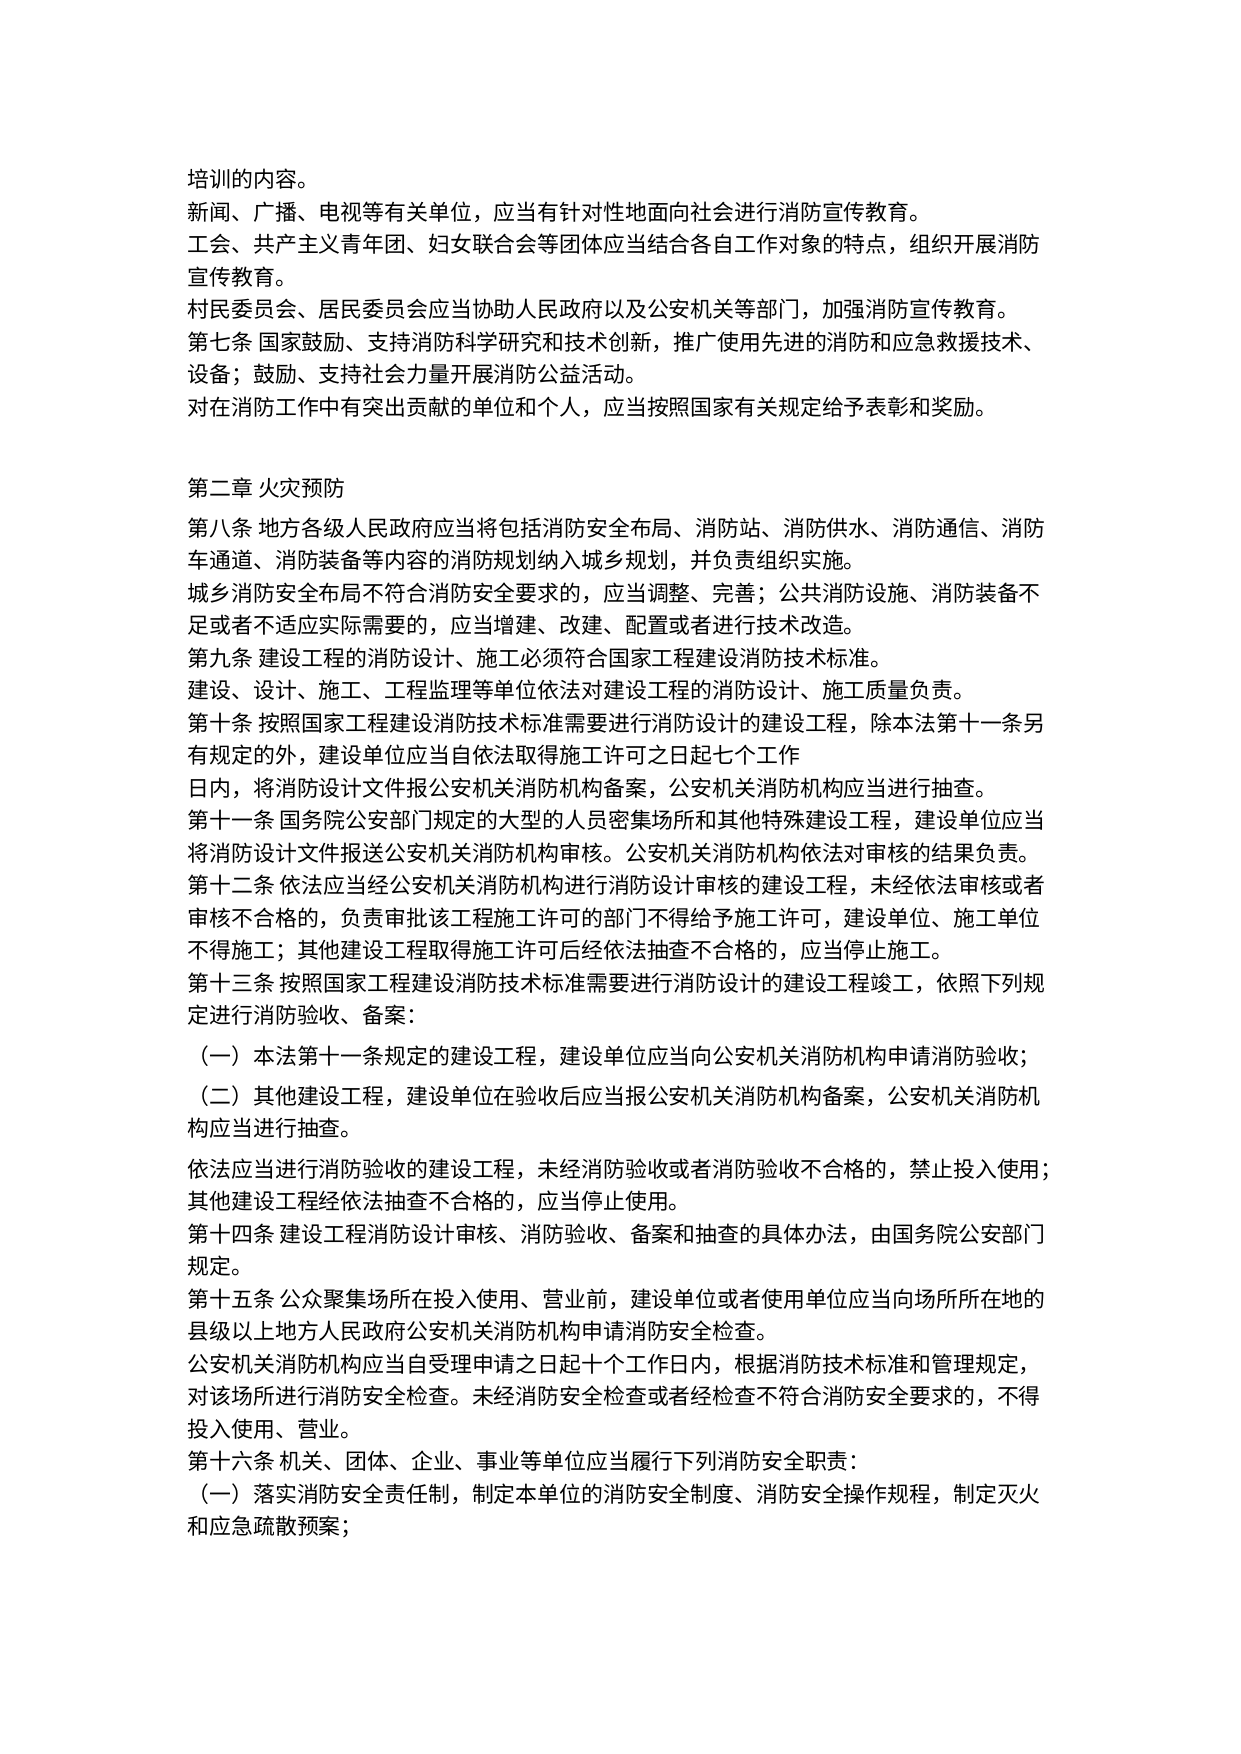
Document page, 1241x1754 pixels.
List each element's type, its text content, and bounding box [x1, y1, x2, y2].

text （二）其他建设工程，建设单位在验收后应当报公安机关消防机构备案，公安机关消防机构应当进行抽查。 [187, 1078, 1053, 1143]
text 第八条 地方各级人民政府应当将包括消防安全布局、消防站、消防供水、消防通信、消防车通道、消防装备等内容的消防规划纳入城乡规划，并负责组织实施。 城乡消防安全布局不符合消防安全要求的，应当调整、完善；公共消防设施、消防装备不足或者不适应实际需要的，应当增建、改建、配置或者进行技术改造。 第九条 建设工程的消防设计、施工必须符合国家工程建设消防技术标准。 建设、设计、施工、工程监理等单位依法对建设工程的消防设计、施工质量负责。 第十条 按照国家工程建设消防技术标准需要进行消防设计的建设工程，除本法第十一条另有规定的外，建设单位应当自依法取得施工许可之日起七个工作 日内，将消防设计文件报公安机关消防机构备案，公安机关消防机构应当进行抽查。 第十一条 国务院公安部门规定的大型的人员密集场所和其他特殊建设工程，建设单位应当将消防设计文件报送公安机关消防机构审核。公安机关消防机构依法对审核的结果负责。 第十二条 依法应当经公安机关消防机构进行消防设计审核的建设工程，未经依法审核或者审核不合格的，负责审批该工程施工许可的部门不得给予施工许可，建设单位、施工单位不得施工；其他建设工程取得施工许可后经依法抽查不合格的，应当停止施工。 第十三条 按照国家工程建设消防技术标准需要进行消防设计的建设工程竣工，依照下列规定进行消防验收、备案： [187, 510, 1053, 1030]
text 第二章 火灾预防 [187, 470, 1053, 503]
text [187, 162, 1053, 422]
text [187, 1151, 1053, 1541]
text （一）本法第十一条规定的建设工程，建设单位应当向公安机关消防机构申请消防验收； [187, 1038, 1053, 1071]
